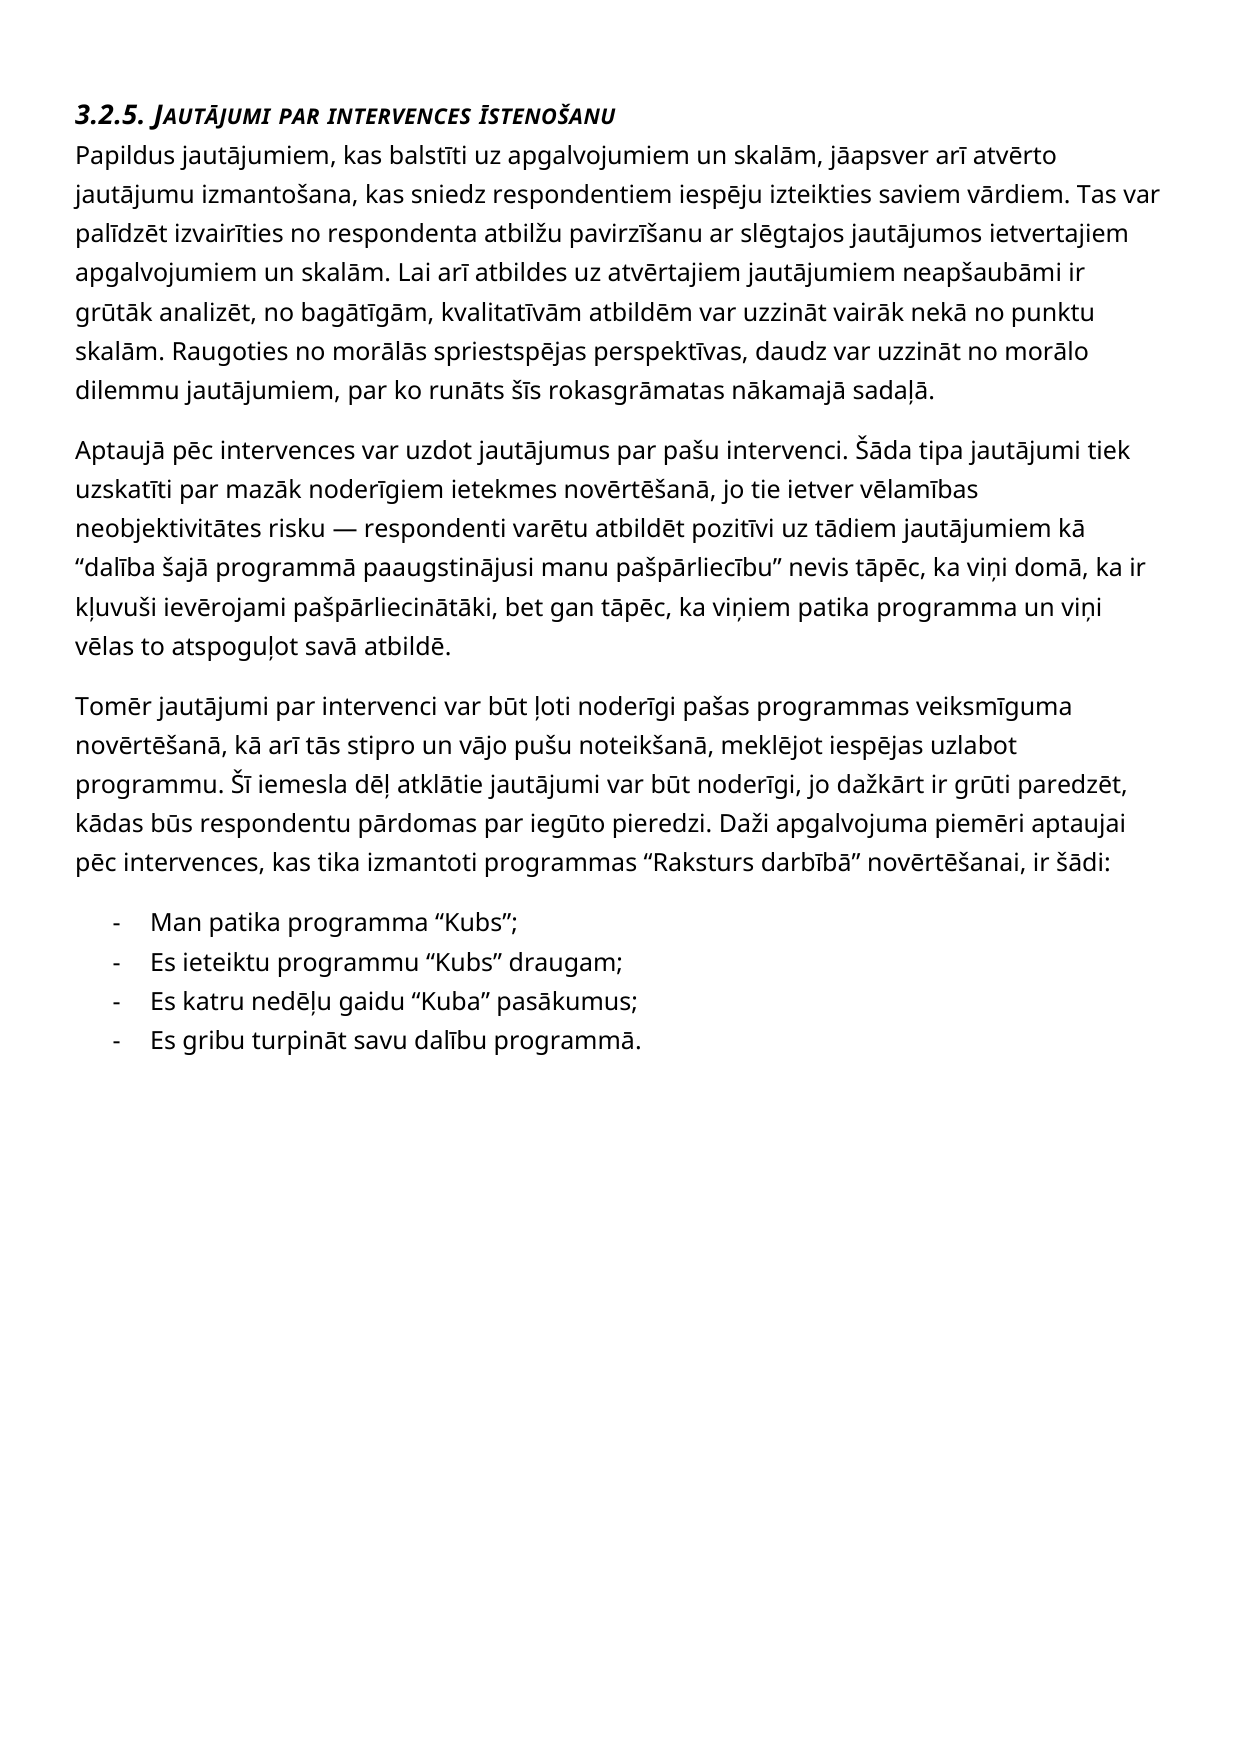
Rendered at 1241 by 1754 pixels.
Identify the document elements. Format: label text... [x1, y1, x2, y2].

list Es katru nedēļu gaidu “Kuba” pasākumus; [112, 983, 1165, 1017]
subtitle 3.2.5. Jautājumi par intervences īstenošanu [75, 96, 1165, 133]
list Man patika programma “Kubs”; [112, 905, 1165, 939]
list Es gribu turpināt savu dalību programmā. [112, 1022, 1165, 1057]
text Aptaujā pēc intervences var uzdot jautājumus par pašu intervenci. Šāda tipa jautājumi tiek uzskatīti par mazāk noderīgiem ietekmes novērtēšanā, jo tie ietver vēlamības neobjektivitātes risku — respondenti varētu atbildēt pozitīvi uz tādiem jautājumiem kā “dalība šajā programmā paaugstinājusi manu pašpārliecību” nevis tāpēc, ka viņi domā, ka ir kļuvuši ievērojami pašpārliecinātāki, bet gan tāpēc, ka viņiem patika programma un viņi vēlas to atspoguļot savā atbildē. [75, 432, 1165, 662]
list Es ieteiktu programmu “Kubs” draugam; [112, 944, 1165, 978]
text Tomēr jautājumi par intervenci var būt ļoti noderīgi pašas programmas veiksmīguma novērtēšanā, kā arī tās stipro un vājo pušu noteikšanā, meklējot iespējas uzlabot programmu. Šī iemesla dēļ atklātie jautājumi var būt noderīgi, jo dažkārt ir grūti paredzēt, kādas būs respondentu pārdomas par iegūto pieredzi. Daži apgalvojuma piemēri aptaujai pēc intervences, kas tika izmantoti programmas “Raksturs darbībā” novērtēšanai, ir šādi: [75, 688, 1165, 879]
text Papildus jautājumiem, kas balstīti uz apgalvojumiem un skalām, jāapsver arī atvērto jautājumu izmantošana, kas sniedz respondentiem iespēju izteikties saviem vārdiem. Tas var palīdzēt izvairīties no respondenta atbilžu pavirzīšanu ar slēgtajos jautājumos ietvertajiem apgalvojumiem un skalām. Lai arī atbildes uz atvērtajiem jautājumiem neapšaubāmi ir grūtāk analizēt, no bagātīgām, kvalitatīvām atbildēm var uzzināt vairāk nekā no punktu skalām. Raugoties no morālās spriestspējas perspektīvas, daudz var uzzināt no morālo dilemmu jautājumiem, par ko runāts šīs rokasgrāmatas nākamajā sadaļā. [75, 137, 1165, 407]
